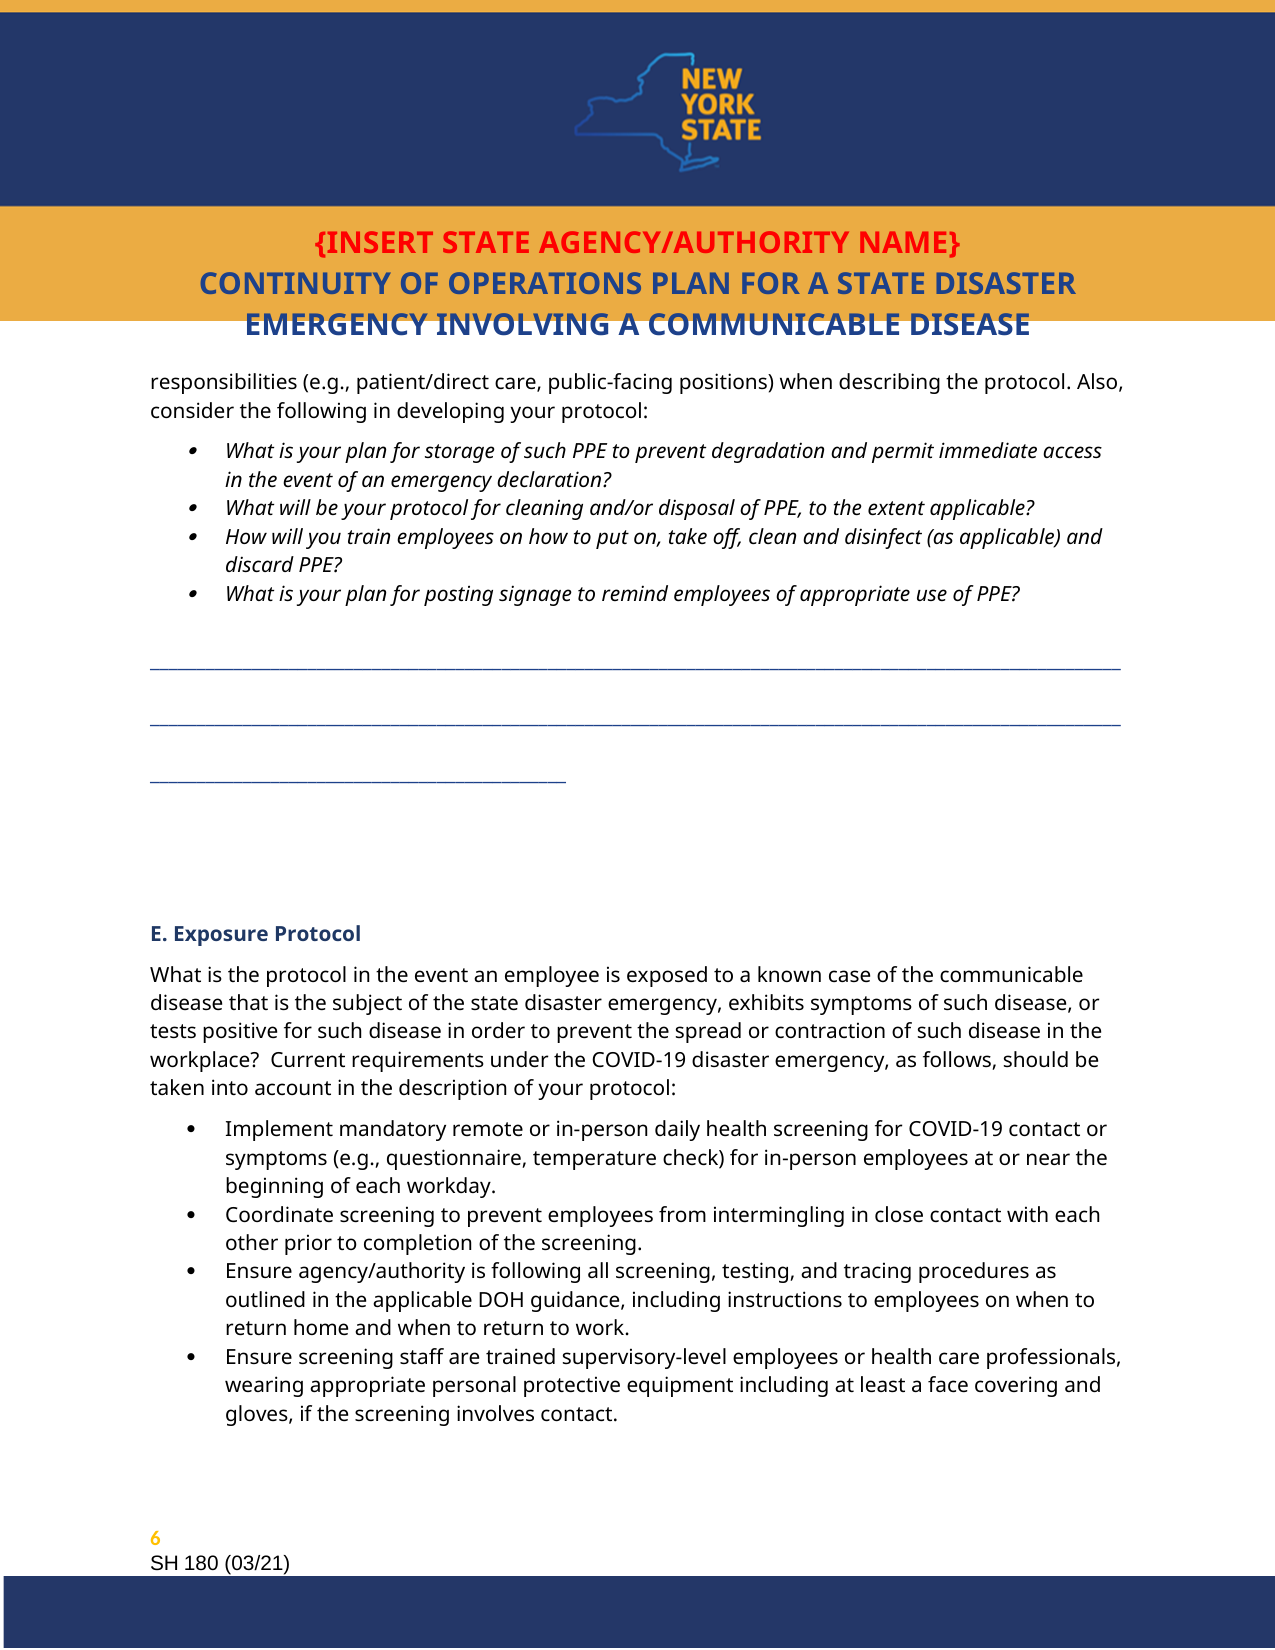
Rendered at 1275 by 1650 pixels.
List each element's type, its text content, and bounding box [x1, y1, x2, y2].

picture [3, 1576, 1275, 1648]
list Ensure screening staff are trained supervisory-level employees or health care professionals, wearing appropriate personal protective equipment including at least a face covering and gloves, if the screening involves contact. [187, 1342, 1125, 1427]
list What will be your protocol for cleaning and/or disposal of PPE, to the extent applicable? [187, 493, 1125, 522]
picture [673, 317, 683, 321]
text What is the protocol in the event an employee is exposed to a known case of the communicable disease that is the subject of the state disaster emergency, exhibits symptoms of such disease, or tests positive for such disease in order to prevent the spread or contraction of such disease in the workplace? Current requirements under the COVID-19 disaster emergency, as follows, should be taken into account in the description of your protocol: [150, 960, 1125, 1102]
subtitle _______________________________________________________________________________________________________________________________________________________________________________________________________________________________________________________________ [150, 645, 1125, 787]
picture [498, 317, 508, 321]
list How will you train employees on how to put on, take off, clean and disinfect (as applicable) and discard PPE? [187, 522, 1125, 579]
list Coordinate screening to prevent employees from intermingling in close contact with each other prior to completion of the screening. [187, 1200, 1125, 1257]
list Ensure agency/authority is following all screening, testing, and tracing procedures as outlined in the applicable DOH guidance, including instructions to employees on when to return home and when to return to work. [187, 1257, 1125, 1342]
list What is your plan for posting signage to remind employees of appropriate use of PPE? [187, 579, 1125, 607]
list What is your plan for storage of such PPE to prevent degradation and permit immediate access in the event of an emergency declaration? [187, 437, 1125, 493]
list Implement mandatory remote or in-person daily health screening for COVID-19 contact or symptoms (e.g., questionnaire, temperature check) for in-person employees at or near the beginning of each workday. [187, 1114, 1125, 1200]
picture [0, 0, 1275, 321]
subtitle E. Exposure Protocol [150, 919, 1125, 947]
picture [550, 314, 556, 321]
